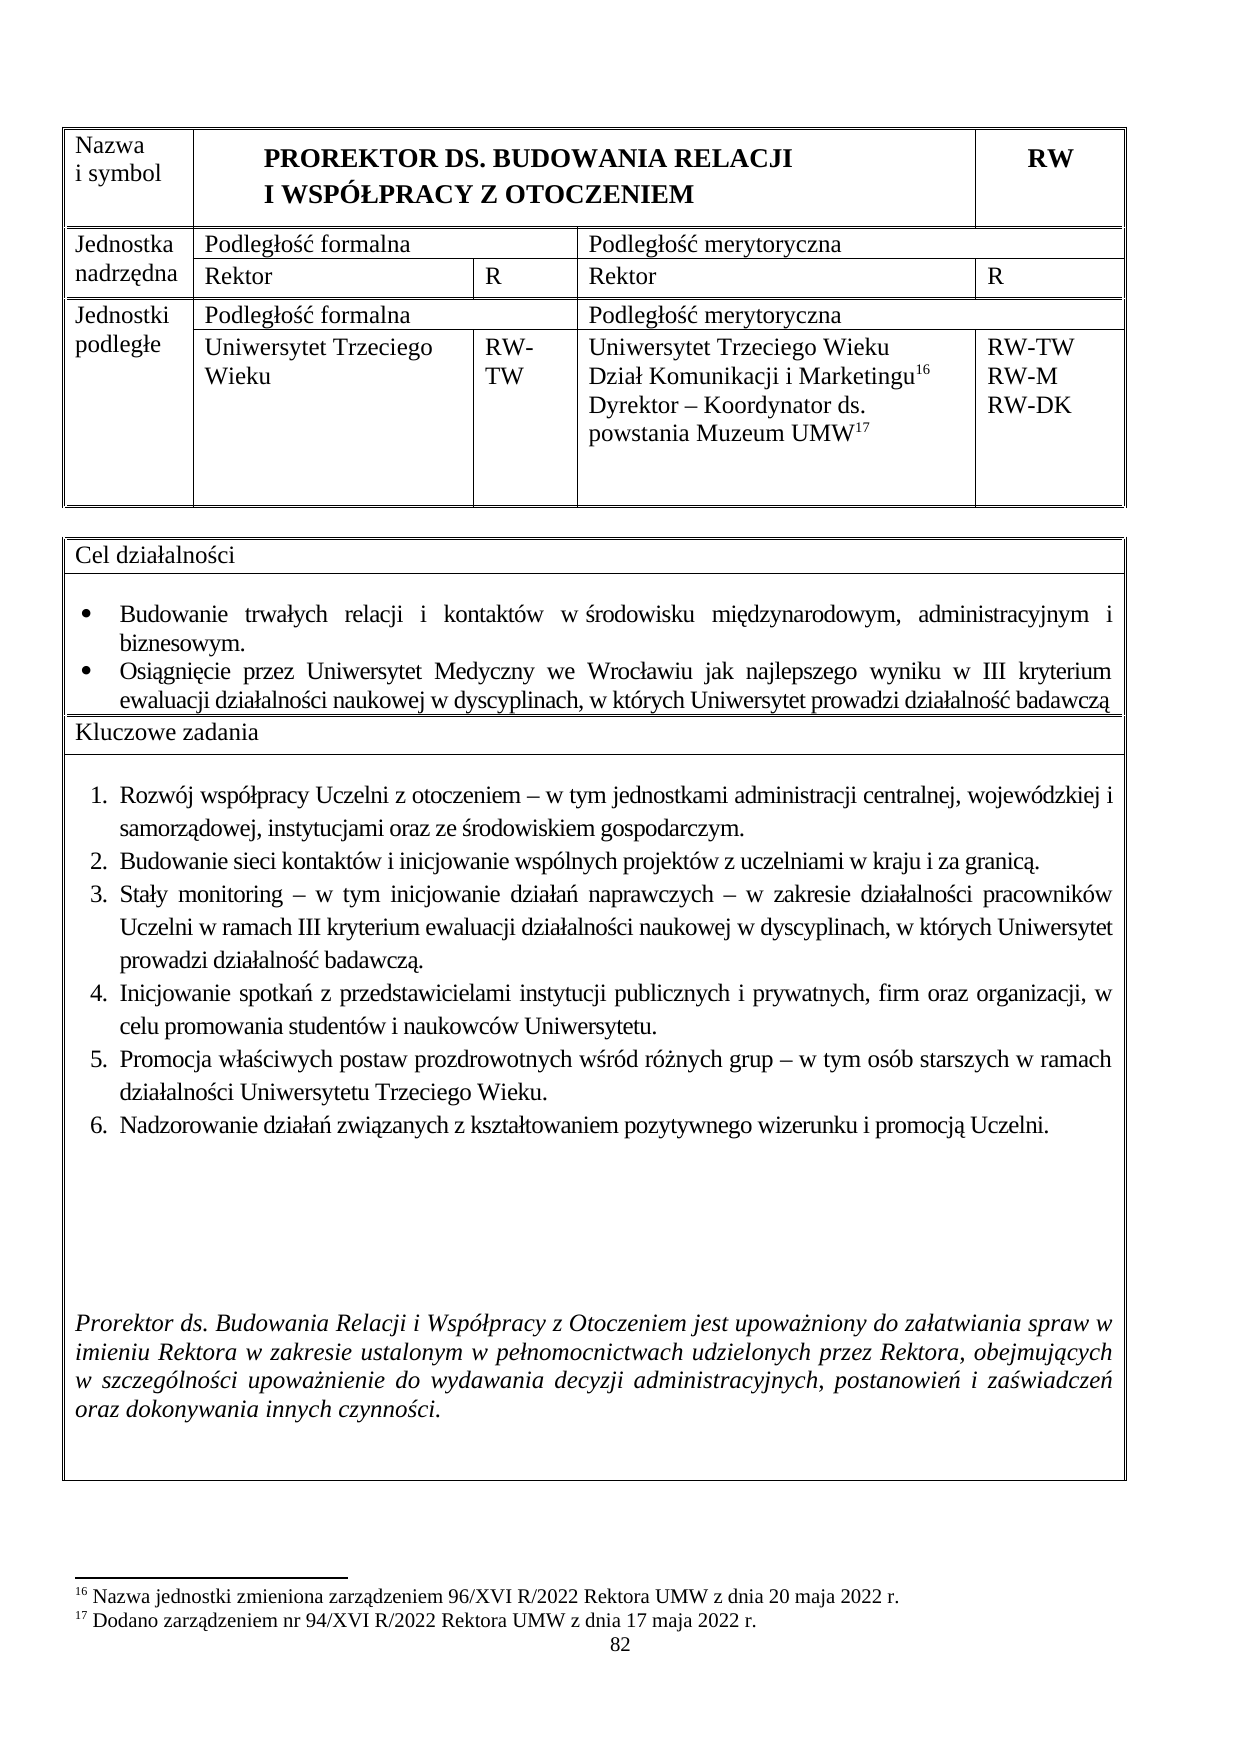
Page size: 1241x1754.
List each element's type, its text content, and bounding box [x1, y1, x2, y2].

table_cell Jednostki podległe [64, 297, 193, 505]
table_cell Rozwój współpracy Uczelni z otoczeniem – w tym jednostkami administracji centralnej, wojewódzkiej i samorządowej, instytucjami oraz ze środowiskiem gospodarczym. Budowanie sieci kontaktów i inicjowanie wspólnych projektów z uczelniami w kraju i za granicą. Stały monitoring – w tym inicjowanie działań naprawczych – w zakresie działalności pracowników Uczelni w ramach III kryterium ewaluacji działalności naukowej w dyscyplinach, w których Uniwersytet prowadzi działalność badawczą. Inicjowanie spotkań z przedstawicielami instytucji publicznych i prywatnych, firm oraz organizacji, w celu promowania studentów i naukowców Uniwersytetu. Promocja właściwych postaw prozdrowotnych wśród różnych grup – w tym osób starszych w ramach działalności Uniwersytetu Trzeciego Wieku. Nadzorowanie działań związanych z kształtowaniem pozytywnego wizerunku i promocją Uczelni. Prorektor ds. Budowania Relacji i Współpracy z Otoczeniem jest upoważniony do załatwiania spraw w imieniu Rektora w zakresie ustalonym w pełnomocnictwach udzielonych przez Rektora, obejmujących w szczególności upoważnienie do wydawania decyzji administracyjnych, postanowień i zaświadczeń oraz dokonywania innych czynności. [65, 755, 1124, 1480]
table_cell Podległość formalna [194, 300, 577, 329]
table_header Nazwa i symbol [65, 130, 193, 226]
table_cell Rektor [578, 259, 975, 297]
table_cell Uniwersytet Trzeciego Wieku Dział Komunikacji i Marketingu Dyrektor – Koordynator ds. powstania Muzeum UMW [578, 330, 975, 505]
table_header RW [976, 130, 1124, 226]
table_cell R [976, 259, 1124, 297]
table_cell Budowanie trwałych relacji i kontaktów w środowisku międzynarodowym, administracyjnym i biznesowym. Osiągnięcie przez Uniwersytet Medyczny we Wrocławiu jak najlepszego wyniku w III kryterium ewaluacji działalności naukowej w dyscyplinach, w których Uniwersytet prowadzi działalność badawczą [65, 574, 1124, 714]
table_cell R [474, 259, 577, 297]
table_cell RW-TW [474, 330, 577, 505]
table_cell Podległość merytoryczna [578, 297, 1125, 329]
table_cell RW-TW RW-M RW-DK [976, 330, 1124, 505]
table_cell Jednostka nadrzędna [64, 226, 193, 297]
table_cell Podległość merytoryczna [578, 226, 1125, 258]
table_cell Rektor [194, 259, 473, 297]
table_cell Podległość formalna [194, 229, 577, 258]
table_cell Cel działalności [64, 537, 1125, 573]
table_cell Uniwersytet Trzeciego Wieku [194, 330, 473, 505]
table_cell Kluczowe zadania [64, 714, 1125, 754]
table_cell [64, 505, 1125, 537]
table_header PROREKTOR DS. BUDOWANIA RELACJI I WSPÓŁPRACY Z OTOCZENIEM [194, 130, 975, 226]
